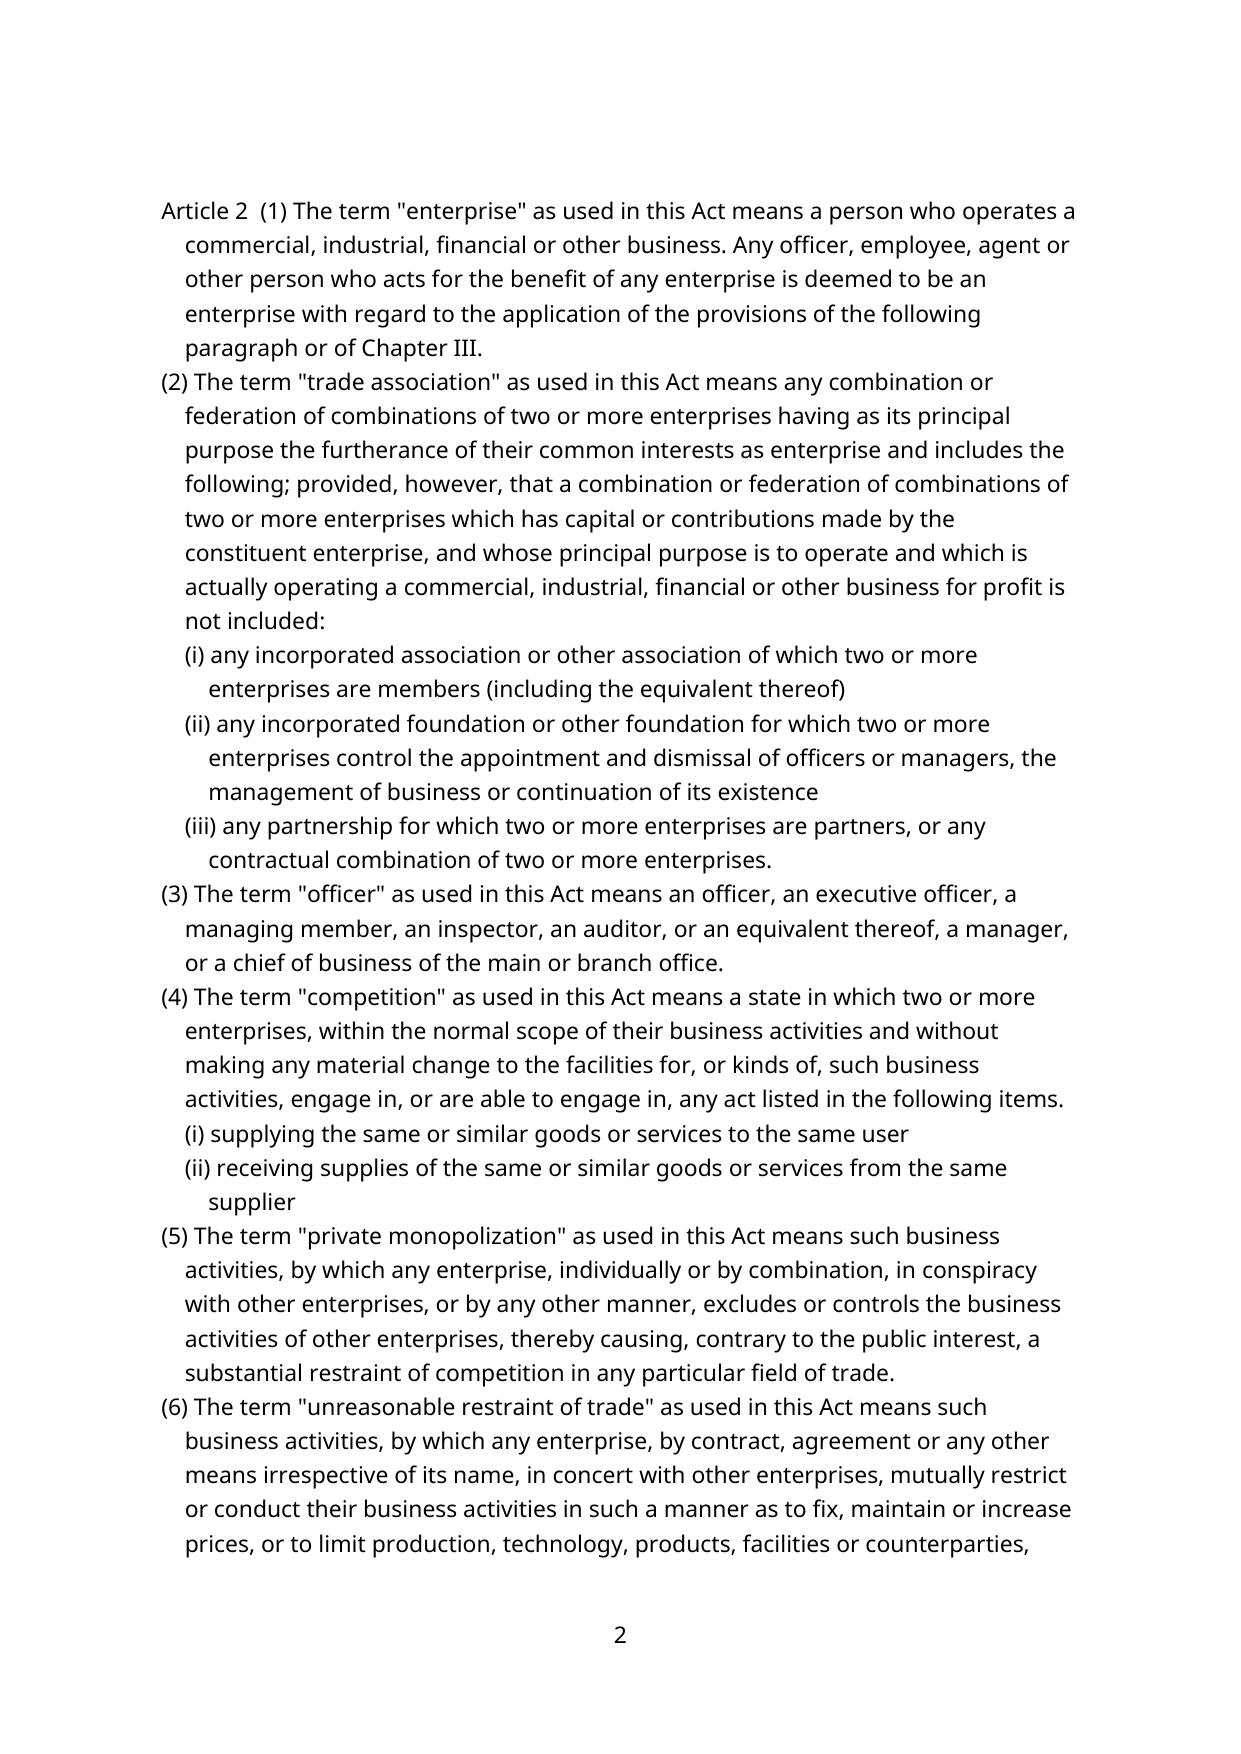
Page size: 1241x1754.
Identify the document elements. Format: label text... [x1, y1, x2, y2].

text (4) The term "competition" as used in this Act means a state in which two or more enterprises, within the normal scope of their business activities and without making any material change to the facilities for, or kinds of, such business activities, engage in, or are able to engage in, any act listed in the following items. [161, 979, 1079, 1116]
text (iii) any partnership for which two or more enterprises are partners, or any contractual combination of two or more enterprises. [184, 809, 1079, 877]
text (3) The term "officer" as used in this Act means an officer, an executive officer, a managing member, an inspector, an auditor, or an equivalent thereof, a manager, or a chief of business of the main or branch office. [161, 877, 1079, 979]
text (2) The term "trade association" as used in this Act means any combination or federation of combinations of two or more enterprises having as its principal purpose the furtherance of their common interests as enterprise and includes the following; provided, however, that a combination or federation of combinations of two or more enterprises which has capital or contributions made by the constituent enterprise, and whose principal purpose is to operate and which is actually operating a commercial, industrial, financial or other business for profit is not included: [161, 364, 1079, 638]
text (i) supplying the same or similar goods or services to the same user [184, 1116, 1079, 1150]
text (5) The term "private monopolization" as used in this Act means such business activities, by which any enterprise, individually or by combination, in conspiracy with other enterprises, or by any other manner, excludes or controls the business activities of other enterprises, thereby causing, contrary to the public interest, a substantial restraint of competition in any particular field of trade. [161, 1219, 1079, 1389]
text Article 2 (1) The term "enterprise" as used in this Act means a person who operates a commercial, industrial, financial or other business. Any officer, employee, agent or other person who acts for the benefit of any enterprise is deemed to be an enterprise with regard to the application of the provisions of the following paragraph or of Chapter III. [161, 194, 1079, 364]
text (ii) receiving supplies of the same or similar goods or services from the same supplier [184, 1150, 1079, 1219]
text (i) any incorporated association or other association of which two or more enterprises are members (including the equivalent thereof) [184, 638, 1079, 706]
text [161, 1389, 1079, 1560]
text (ii) any incorporated foundation or other foundation for which two or more enterprises control the appointment and dismissal of officers or managers, the management of business or continuation of its existence [184, 706, 1079, 809]
